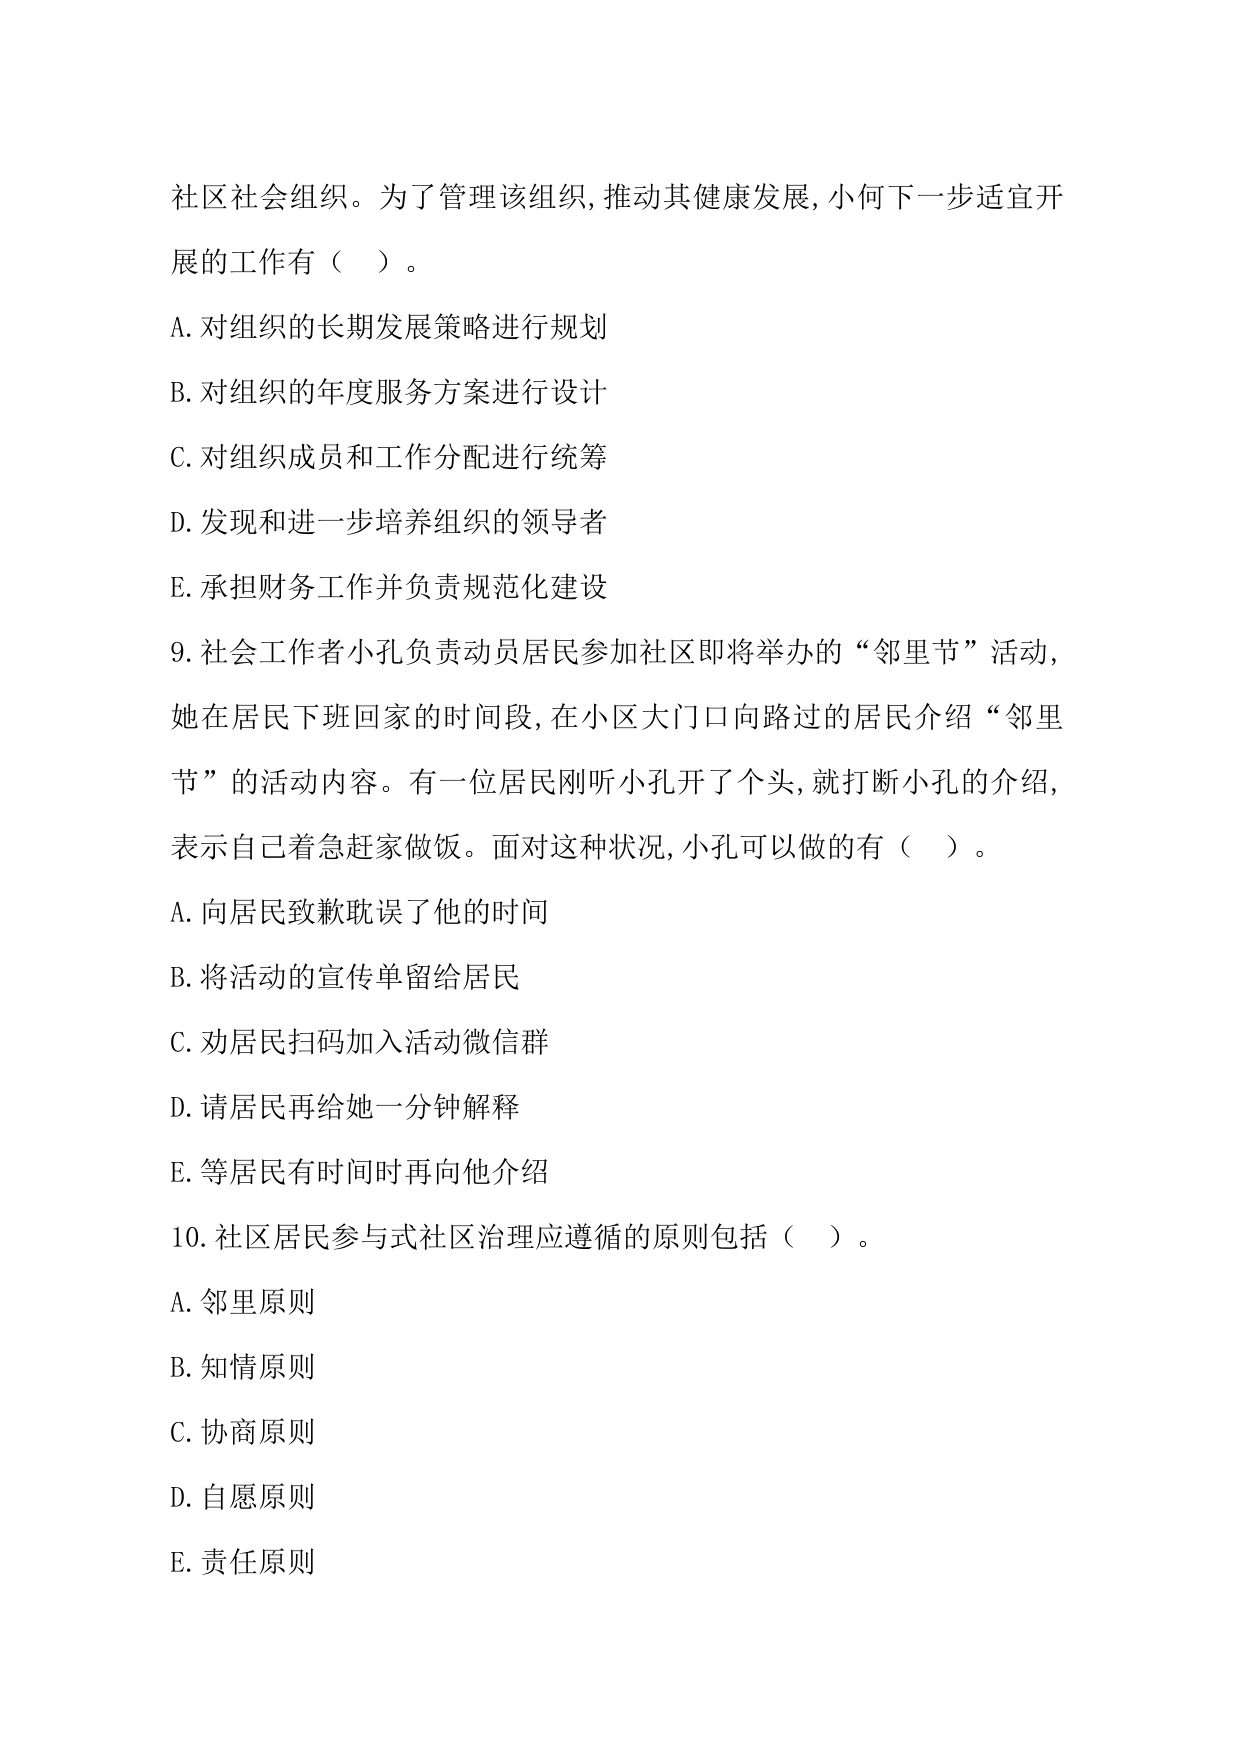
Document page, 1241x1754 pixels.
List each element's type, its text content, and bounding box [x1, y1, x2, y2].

list D.自愿原则 [170, 1462, 1064, 1527]
list E.等居民有时间时再向他介绍 [170, 1137, 1064, 1202]
list C.对组织成员和工作分配进行统筹 [170, 422, 1064, 487]
list E.承担财务工作并负责规范化建设 [170, 552, 1064, 617]
list A.向居民致歉耽误了他的时间 [170, 877, 1064, 942]
list 9.社会工作者小孔负责动员居民参加社区即将举办的“邻里节”活动,她在居民下班回家的时间段,在小区大门口向路过的居民介绍“邻里节”的活动内容。有一位居民刚听小孔开了个头,就打断小孔的介绍,表示自己着急赶家做饭。面对这种状况,小孔可以做的有（ ）。 [170, 617, 1064, 877]
list D.请居民再给她一分钟解释 [170, 1072, 1064, 1137]
list D.发现和进一步培养组织的领导者 [170, 487, 1064, 552]
list B.对组织的年度服务方案进行设计 [170, 357, 1064, 422]
list A.对组织的长期发展策略进行规划 [170, 292, 1064, 357]
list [170, 162, 1064, 292]
list E.责任原则 [170, 1527, 1064, 1592]
list B.将活动的宣传单留给居民 [170, 942, 1064, 1007]
list 10.社区居民参与式社区治理应遵循的原则包括（ ）。 [170, 1202, 1064, 1267]
list C.劝居民扫码加入活动微信群 [170, 1007, 1064, 1072]
list C.协商原则 [170, 1397, 1064, 1462]
list A.邻里原则 [170, 1267, 1064, 1332]
list B.知情原则 [170, 1332, 1064, 1397]
